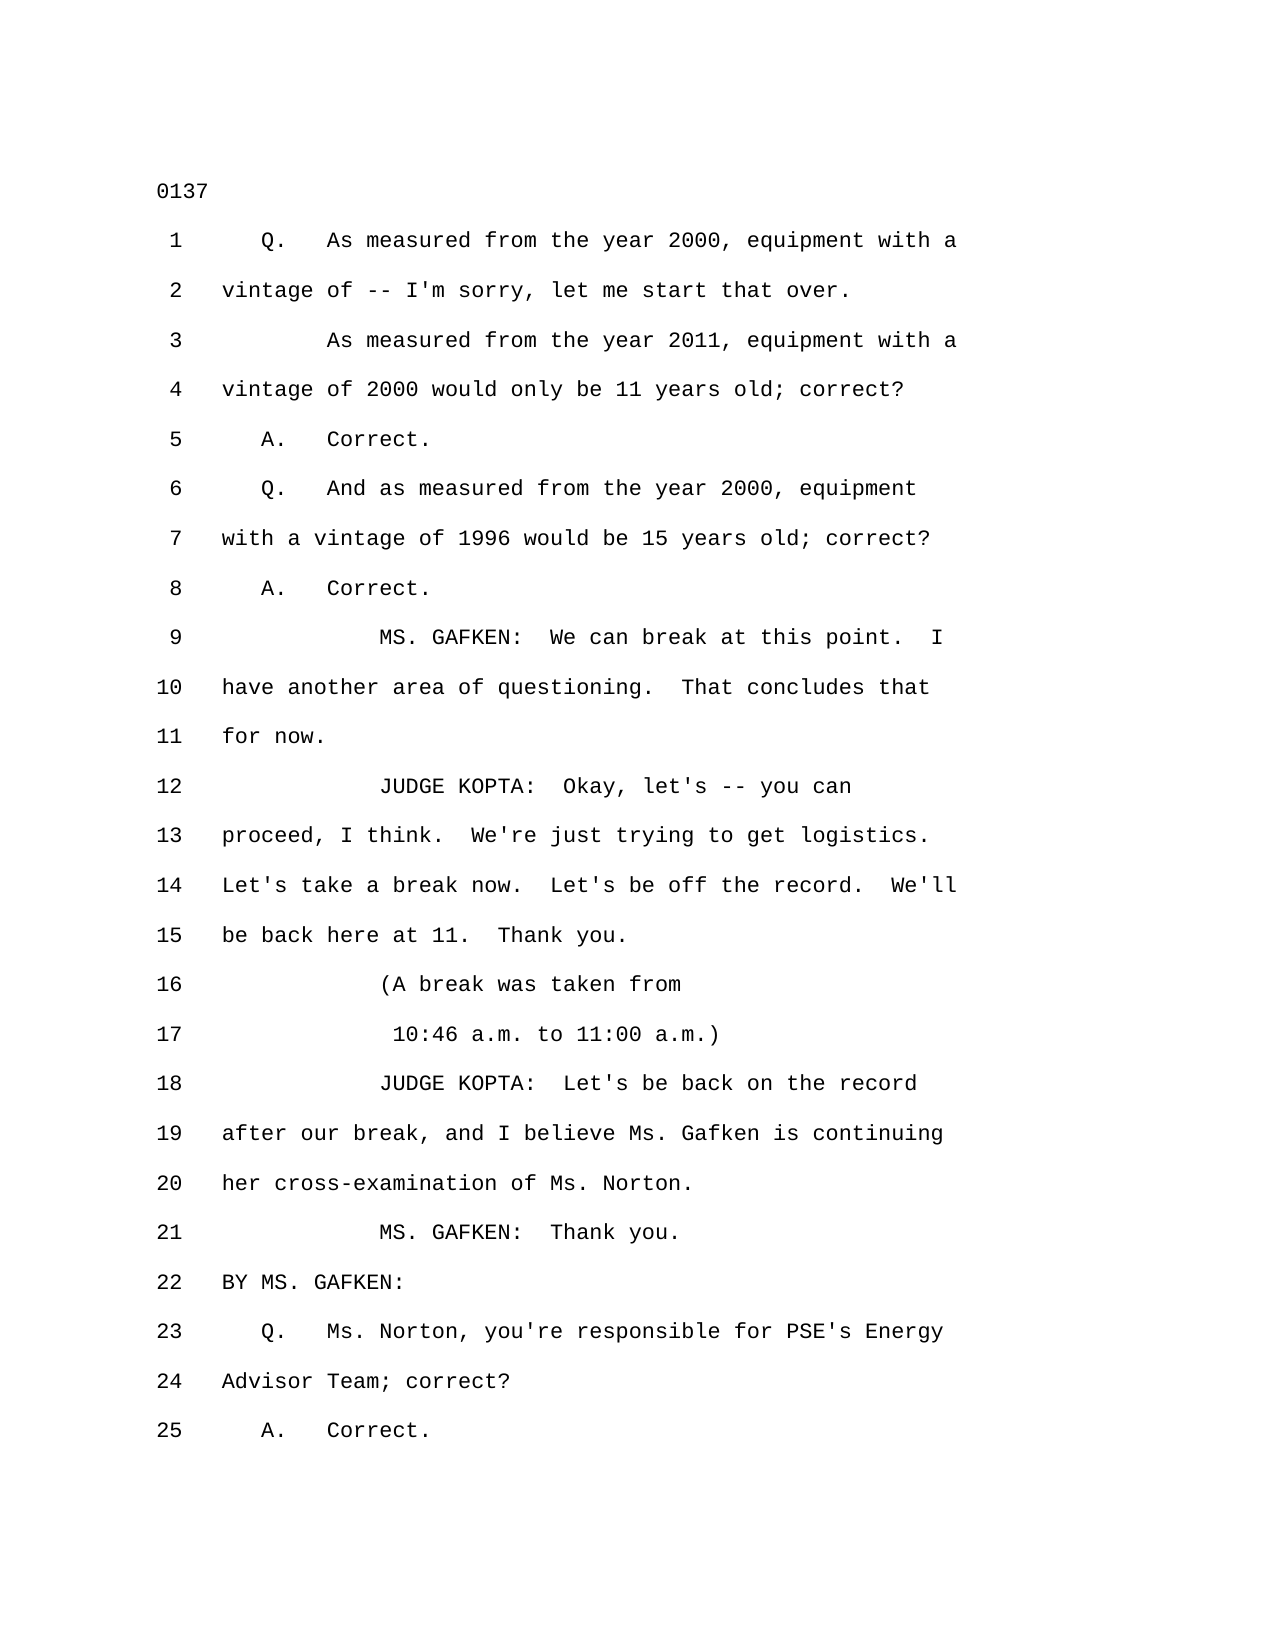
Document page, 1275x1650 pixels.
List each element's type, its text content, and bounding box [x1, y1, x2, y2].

text 21 MS. GAFKEN: Thank you. [156, 1221, 1119, 1246]
text 12 JUDGE KOPTA: Okay, let's -- you can [156, 775, 1119, 800]
text 2 vintage of -- I'm sorry, let me start that over. [156, 279, 1119, 304]
text 11 for now. [156, 725, 1119, 750]
text 5 A. Correct. [156, 428, 1119, 453]
text 20 her cross-examination of Ms. Norton. [156, 1172, 1119, 1196]
text 16 (A break was taken from [156, 973, 1119, 998]
text 10 have another area of questioning. That concludes that [156, 676, 1119, 701]
text 15 be back here at 11. Thank you. [156, 924, 1119, 948]
text 8 A. Correct. [156, 577, 1119, 601]
text 6 Q. And as measured from the year 2000, equipment [156, 477, 1119, 502]
text 19 after our break, and I believe Ms. Gafken is continuing [156, 1122, 1119, 1147]
text 7 with a vintage of 1996 would be 15 years old; correct? [156, 527, 1119, 552]
text 1 Q. As measured from the year 2000, equipment with a [156, 229, 1119, 254]
text 13 proceed, I think. We're just trying to get logistics. [156, 824, 1119, 849]
text 25 A. Correct. [156, 1419, 1119, 1444]
text 0137 [156, 180, 1119, 205]
text 14 Let's take a break now. Let's be off the record. We'll [156, 874, 1119, 899]
text 17 10:46 a.m. to 11:00 a.m.) [156, 1023, 1119, 1048]
text 3 As measured from the year 2011, equipment with a [156, 329, 1119, 353]
text 22 BY MS. GAFKEN: [156, 1271, 1119, 1296]
text 24 Advisor Team; correct? [156, 1370, 1119, 1395]
text 9 MS. GAFKEN: We can break at this point. I [156, 626, 1119, 651]
text 18 JUDGE KOPTA: Let's be back on the record [156, 1072, 1119, 1097]
text 23 Q. Ms. Norton, you're responsible for PSE's Energy [156, 1320, 1119, 1345]
text 4 vintage of 2000 would only be 11 years old; correct? [156, 378, 1119, 403]
